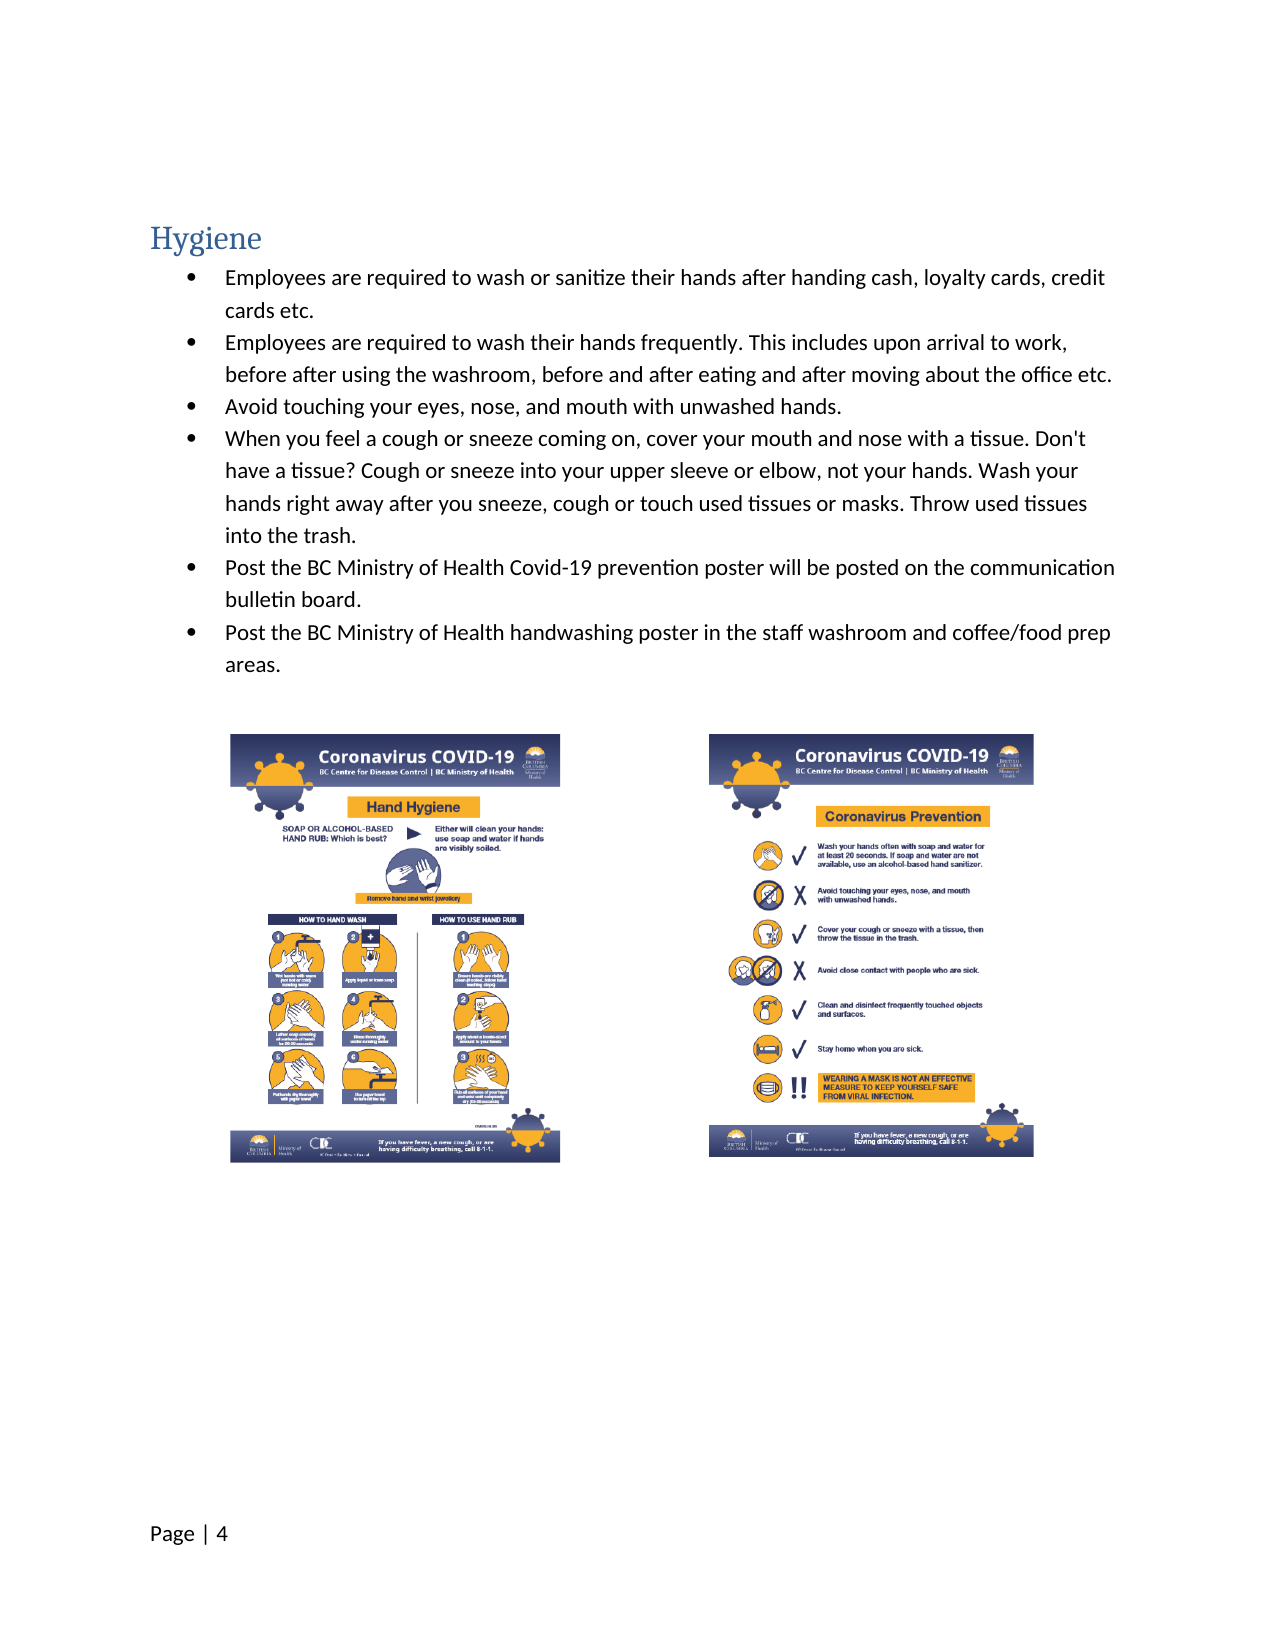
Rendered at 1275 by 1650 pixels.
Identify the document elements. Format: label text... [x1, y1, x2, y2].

list When you feel a cough or sneeze coming on, cover your mouth and nose with a tissue. Don't have a tissue? Cough or sneeze into your upper sleeve or elbow, not your hands. Wash your hands right away after you sneeze, cough or touch used tissues or masks. Throw used tissues into the trash. [187, 424, 1125, 549]
list Post the BC Ministry of Health Covid-19 prevention poster will be posted on the communication bulletin board. [187, 553, 1125, 613]
picture [230, 734, 561, 1163]
list Post the BC Ministry of Health handwashing poster in the staff washroom and coffee/food prep areas. [187, 618, 1125, 678]
list Avoid touching your eyes, nose, and mouth with unwashed hands. [187, 392, 1125, 420]
picture [709, 734, 1034, 1157]
list Employees are required to wash or sanitize their hands after handing cash, loyalty cards, credit cards etc. [187, 263, 1125, 324]
list Employees are required to wash their hands frequently. This includes upon arrival to work, before after using the washroom, before and after eating and after moving about the office etc. [187, 328, 1125, 388]
subtitle Hygiene [150, 219, 1125, 258]
